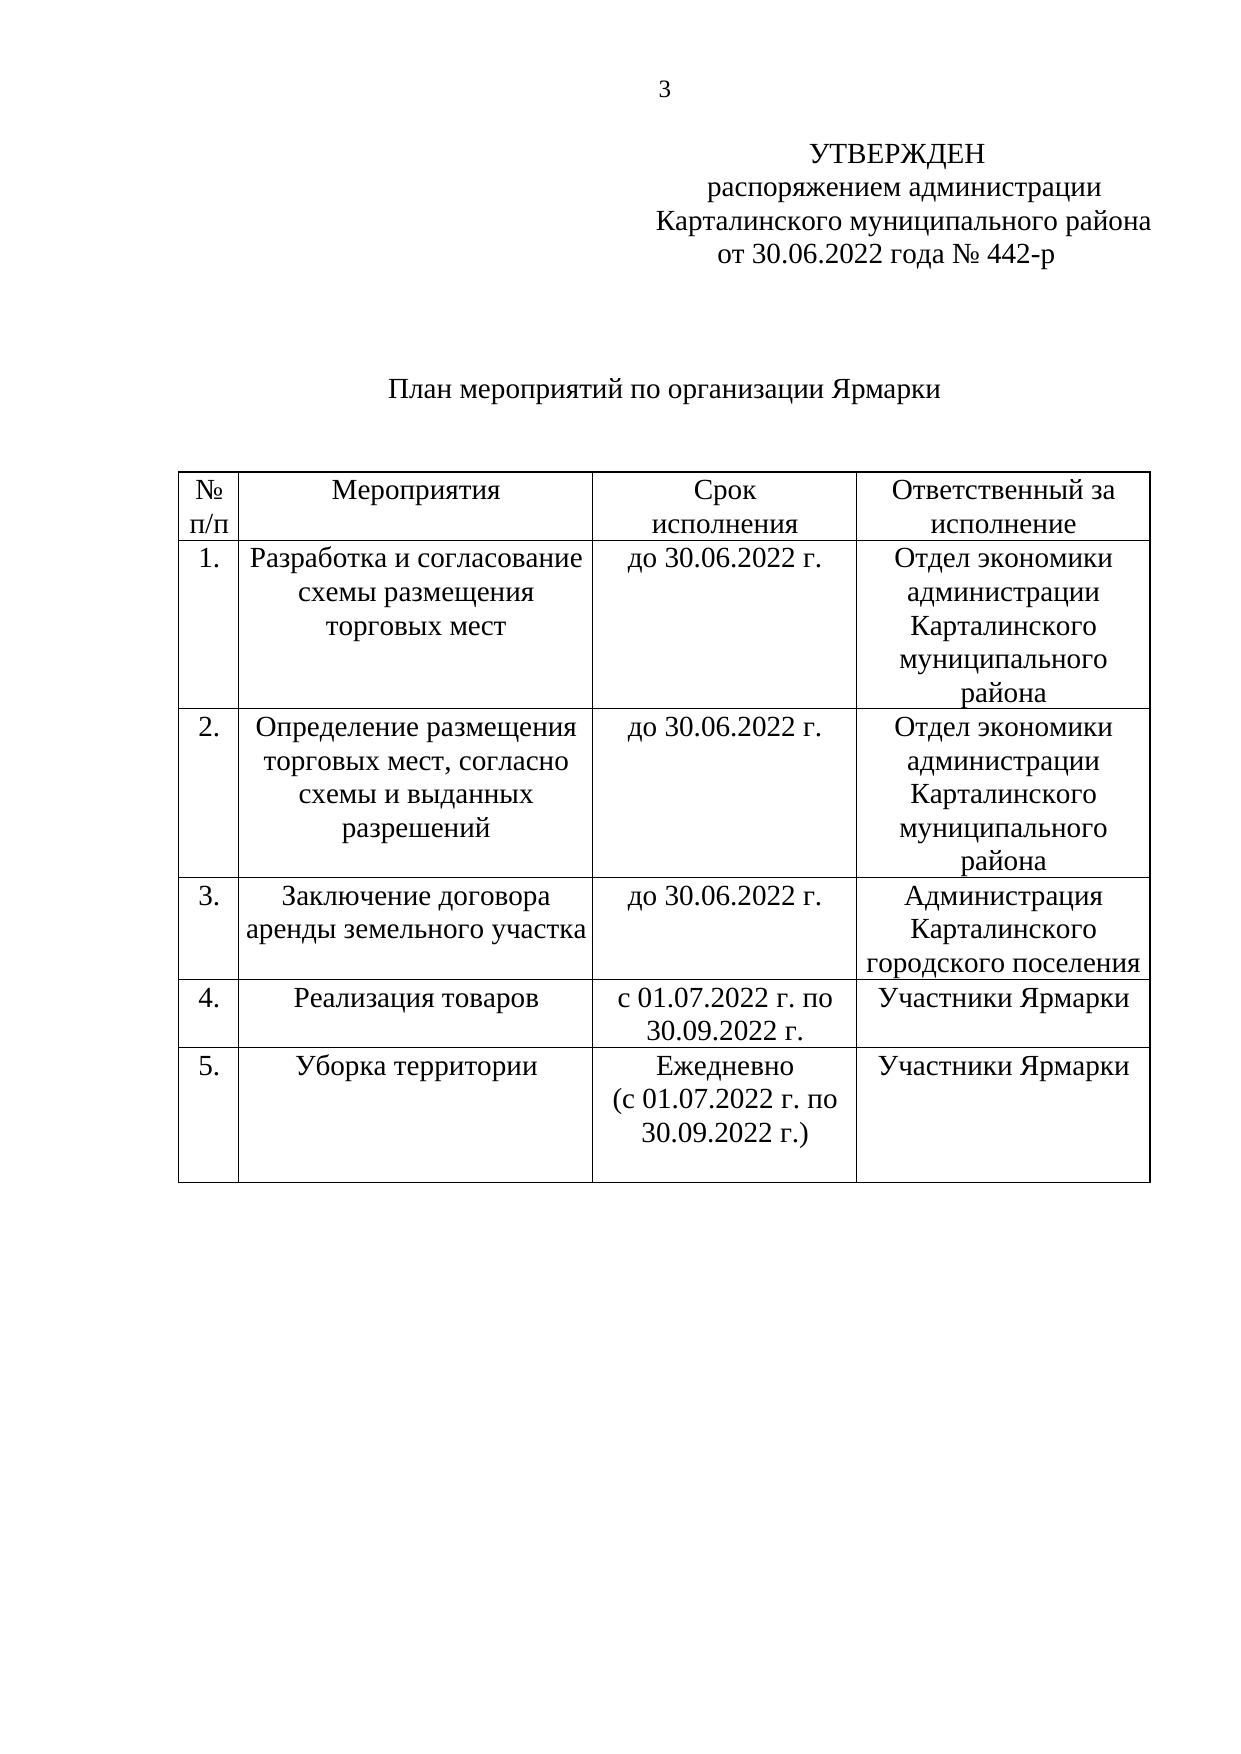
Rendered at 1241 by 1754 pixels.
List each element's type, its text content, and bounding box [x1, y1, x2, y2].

table_cell 5. [179, 1048, 238, 1182]
table_cell Заключение договора аренды земельного участка [239, 878, 592, 979]
table_cell Участники Ярмарки [857, 1048, 1149, 1182]
table_cell Определение размещения торговых мест, согласно схемы и выданных разрешений [239, 709, 592, 877]
table_cell 2. [179, 709, 238, 877]
text УТВЕРЖДЕН [620, 136, 1152, 169]
table_cell до 30.06.2022 г. [593, 709, 856, 877]
table_cell с 01.07.2022 г. по 30.09.2022 г. [593, 980, 856, 1047]
table_header № п/п [179, 473, 238, 539]
table_cell Администрация Карталинского городского поселения [857, 878, 1149, 979]
table_cell до 30.06.2022 г. [593, 878, 856, 979]
table_cell до 30.06.2022 г. [593, 541, 856, 708]
text Карталинского муниципального района [620, 203, 1152, 237]
table_cell Отдел экономики администрации Карталинского муниципального района [857, 541, 1149, 708]
table_cell Реализация товаров [239, 980, 592, 1047]
table_cell 3. [179, 878, 238, 979]
text от 30.06.2022 года № 442-р [620, 237, 1152, 270]
table_cell 1. [179, 541, 238, 708]
table_cell Уборка территории [239, 1048, 592, 1182]
table_cell Ежедневно (с 01.07.2022 г. по 30.09.2022 г.) [593, 1048, 856, 1182]
table_header Ответственный за исполнение [857, 473, 1149, 539]
table_cell 4. [179, 980, 238, 1047]
table_header Срок исполнения [593, 473, 856, 539]
table_cell Разработка и согласование схемы размещения торговых мест [239, 541, 592, 708]
text распоряжением администрации [620, 169, 1152, 203]
subtitle План мероприятий по организации Ярмарки [177, 371, 1152, 404]
table_cell Участники Ярмарки [857, 980, 1149, 1047]
table_cell Отдел экономики администрации Карталинского муниципального района [857, 709, 1149, 877]
table_header Мероприятия [239, 473, 592, 539]
